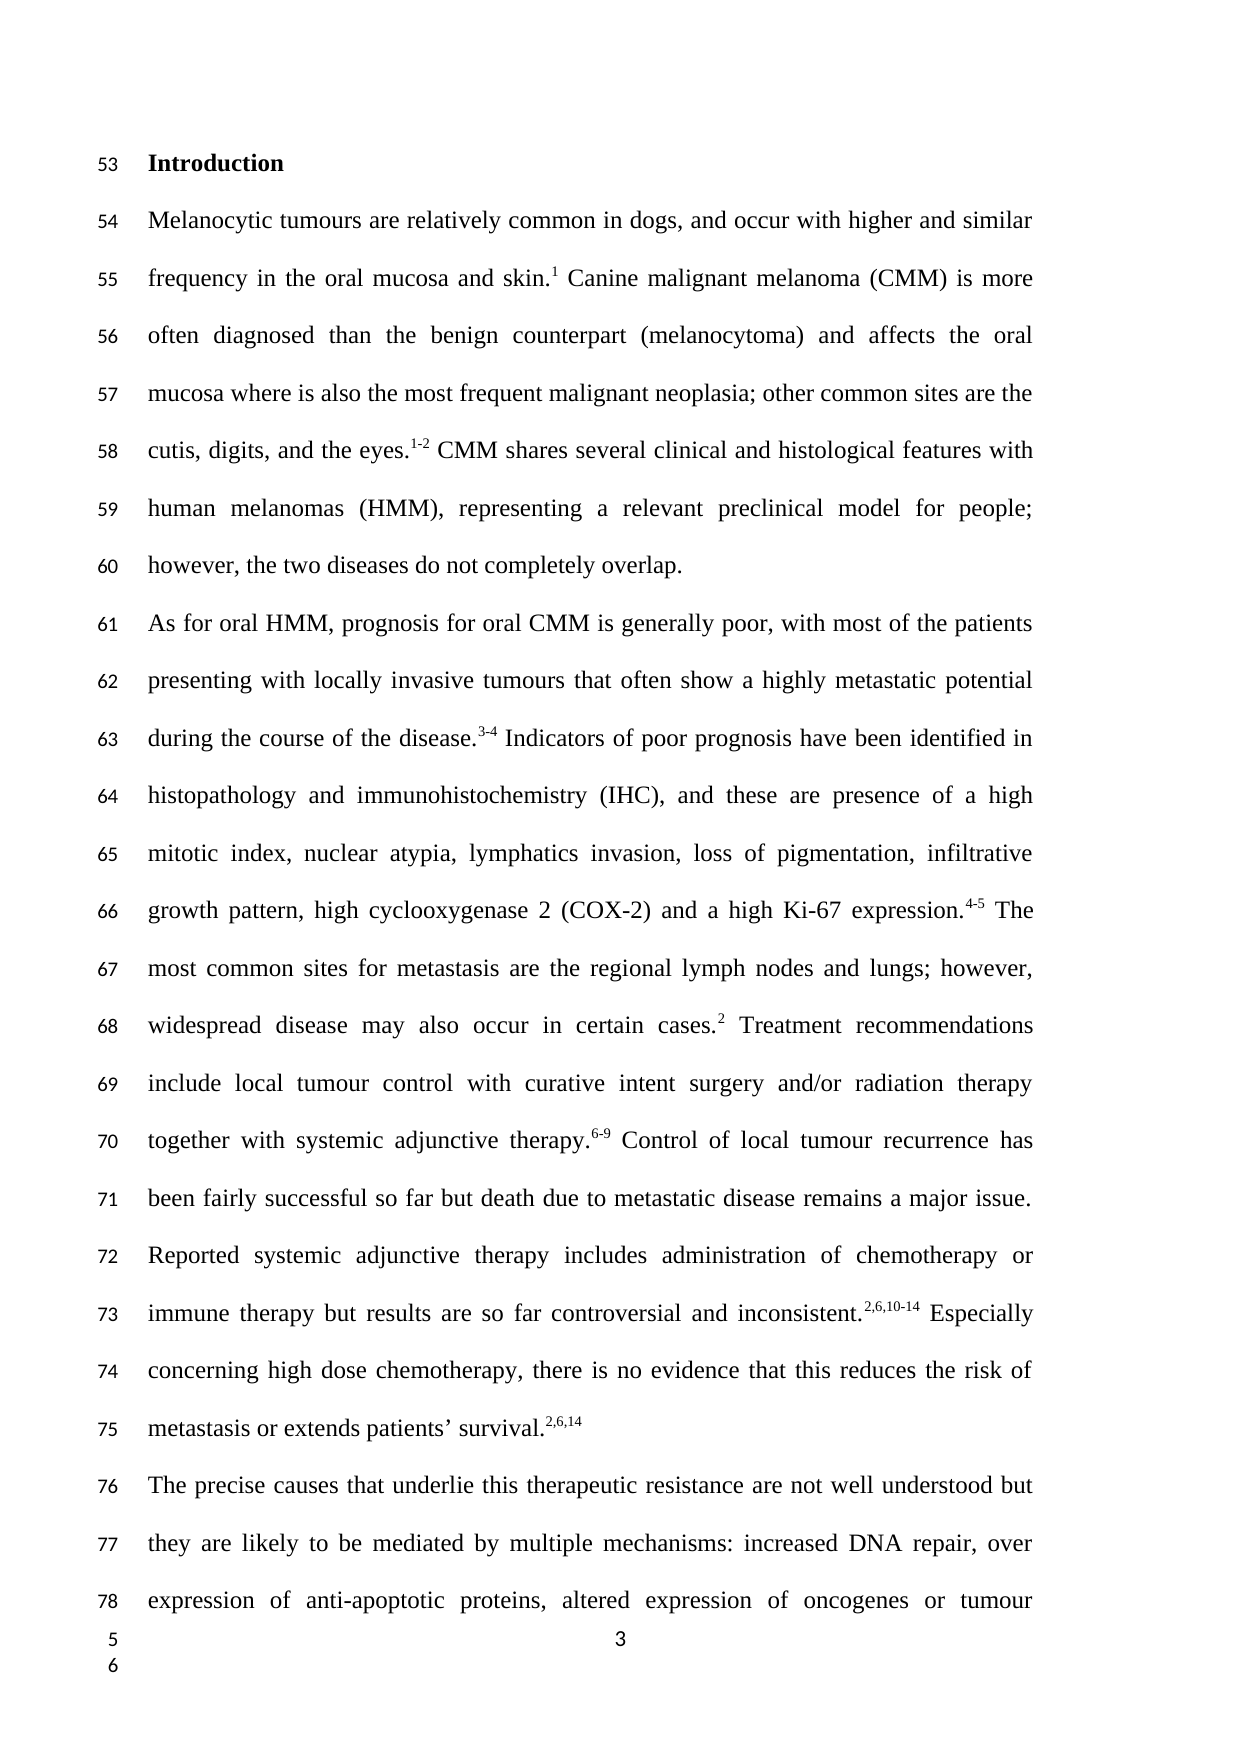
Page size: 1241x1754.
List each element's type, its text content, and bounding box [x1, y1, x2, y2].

text Melanocytic tumours are relatively common in dogs, and occur with higher and similar frequency in the oral mucosa and skin.1 Canine malignant melanoma (CMM) is more often diagnosed than the benign counterpart (melanocytoma) and affects the oral mucosa where is also the most frequent malignant neoplasia; other common sites are the cutis, digits, and the eyes.1-2 CMM shares several clinical and histological features with human melanomas (HMM), representing a relevant preclinical model for people; however, the two diseases do not completely overlap. [148, 205, 1034, 579]
text As for oral HMM, prognosis for oral CMM is generally poor, with most of the patients presenting with locally invasive tumours that often show a highly metastatic potential during the course of the disease.3-4 Indicators of poor prognosis have been identified in histopathology and immunohistochemistry (IHC), and these are presence of a high mitotic index, nuclear atypia, lymphatics invasion, loss of pigmentation, infiltrative growth pattern, high cyclooxygenase 2 (COX-2) and a high Ki-67 expression.4-5 The most common sites for metastasis are the regional lymph nodes and lungs; however, widespread disease may also occur in certain cases.2 Treatment recommendations include local tumour control with curative intent surgery and/or radiation therapy together with systemic adjunctive therapy.6-9 Control of local tumour recurrence has been fairly successful so far but death due to metastatic disease remains a major issue. Reported systemic adjunctive therapy includes administration of chemotherapy or immune therapy but results are so far controversial and inconsistent.2,6,10-14 Especially concerning high dose chemotherapy, there is no evidence that this reduces the risk of metastasis or extends patients’ survival.2,6,14 [148, 608, 1034, 1441]
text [148, 1470, 1034, 1614]
text Introduction [148, 148, 1093, 176]
